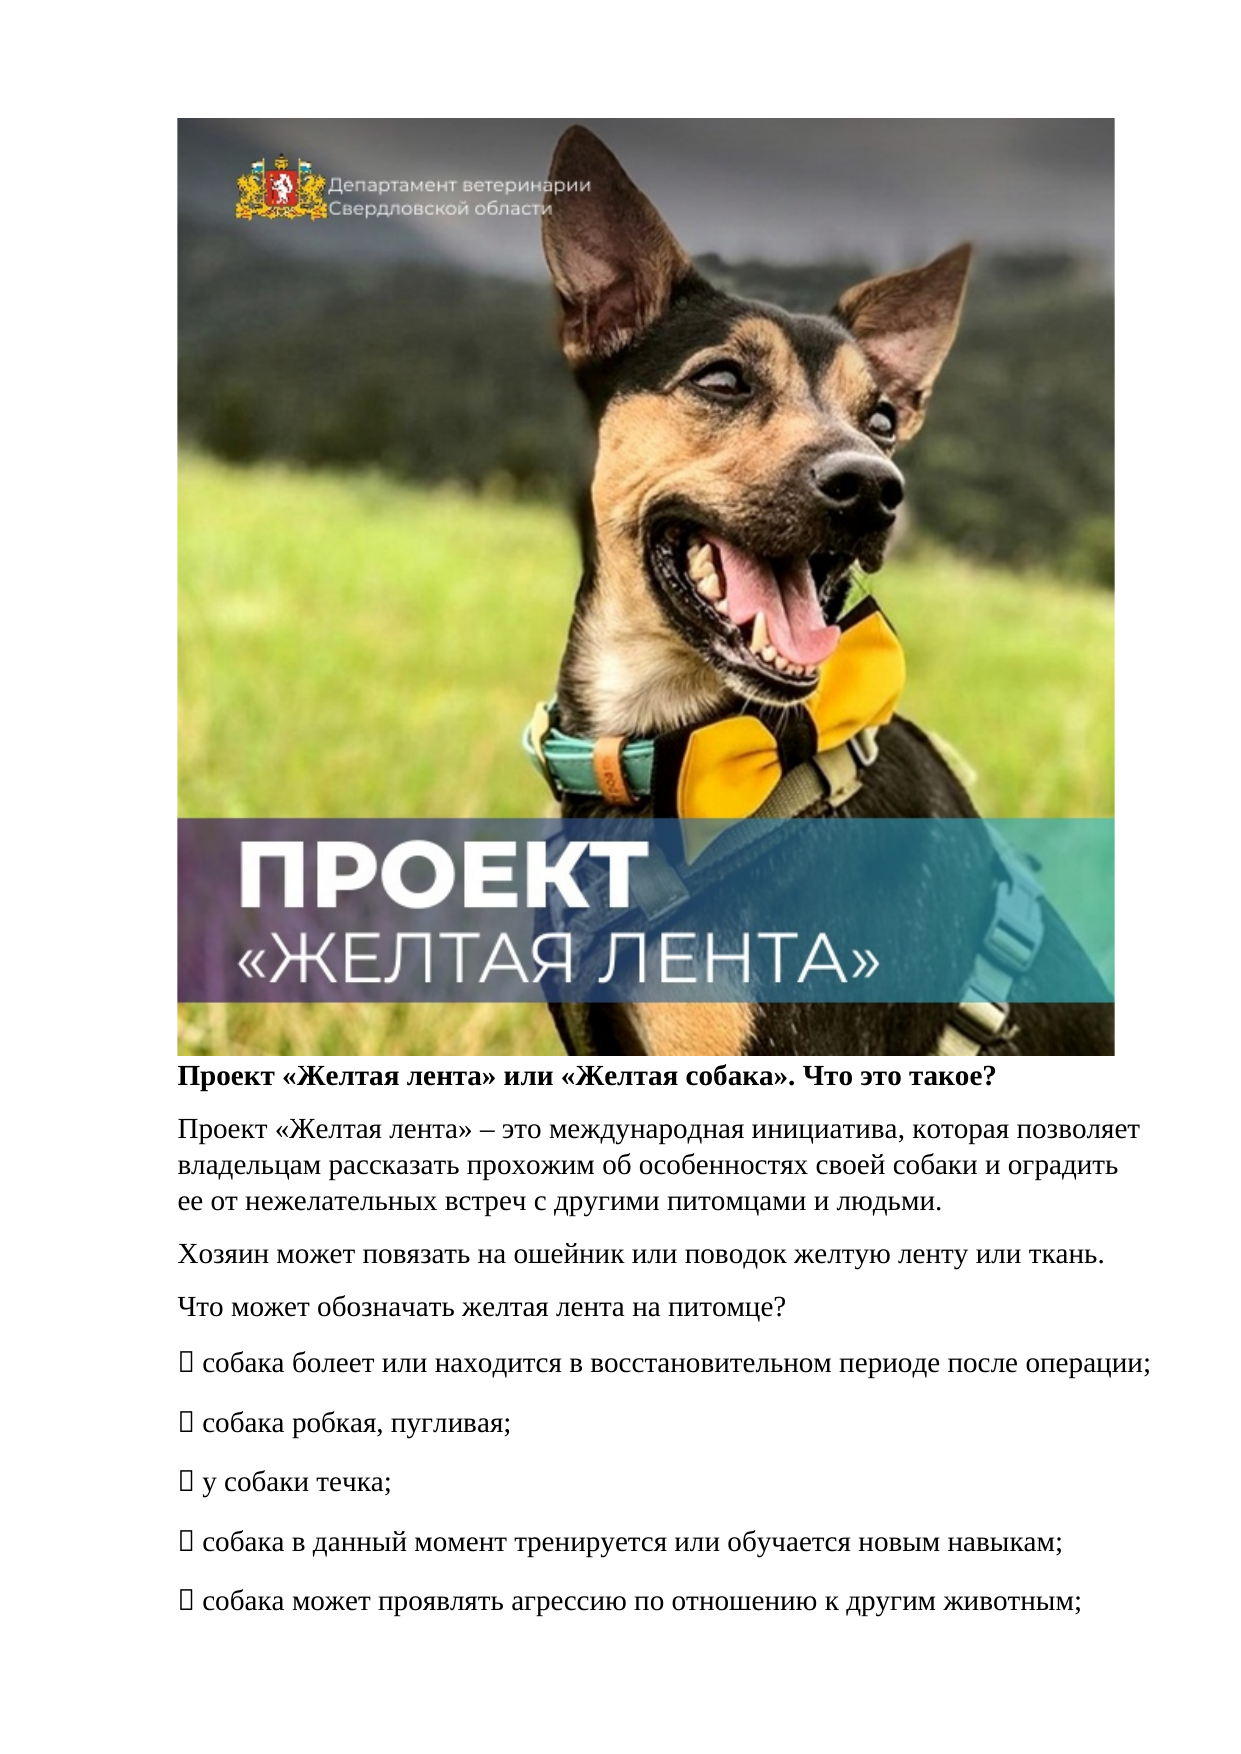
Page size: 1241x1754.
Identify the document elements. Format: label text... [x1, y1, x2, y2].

text Проект «Желтая лента» – это международная инициатива, которая позволяет владельцам рассказать прохожим об особенностях своей собаки и оградить ее от нежелательных встреч с другими питомцами и людьми. [177, 1111, 1152, 1217]
text 🔸 у собаки течка; [177, 1461, 1152, 1500]
text 🔸 собака может проявлять агрессию по отношению к другим животным; [177, 1580, 1152, 1619]
text 🔸 собака робкая, пугливая; [177, 1401, 1152, 1441]
picture [177, 118, 1115, 1056]
text Хозяин может повязать на ошейник или поводок желтую ленту или ткань. [177, 1236, 1152, 1270]
text Что может обозначать желтая лента на питомце? [177, 1289, 1152, 1322]
text 🔸 собака в данный момент тренируется или обучается новым навыкам; [177, 1520, 1152, 1560]
text 🔸 собака болеет или находится в восстановительном периоде после операции; [177, 1342, 1152, 1381]
